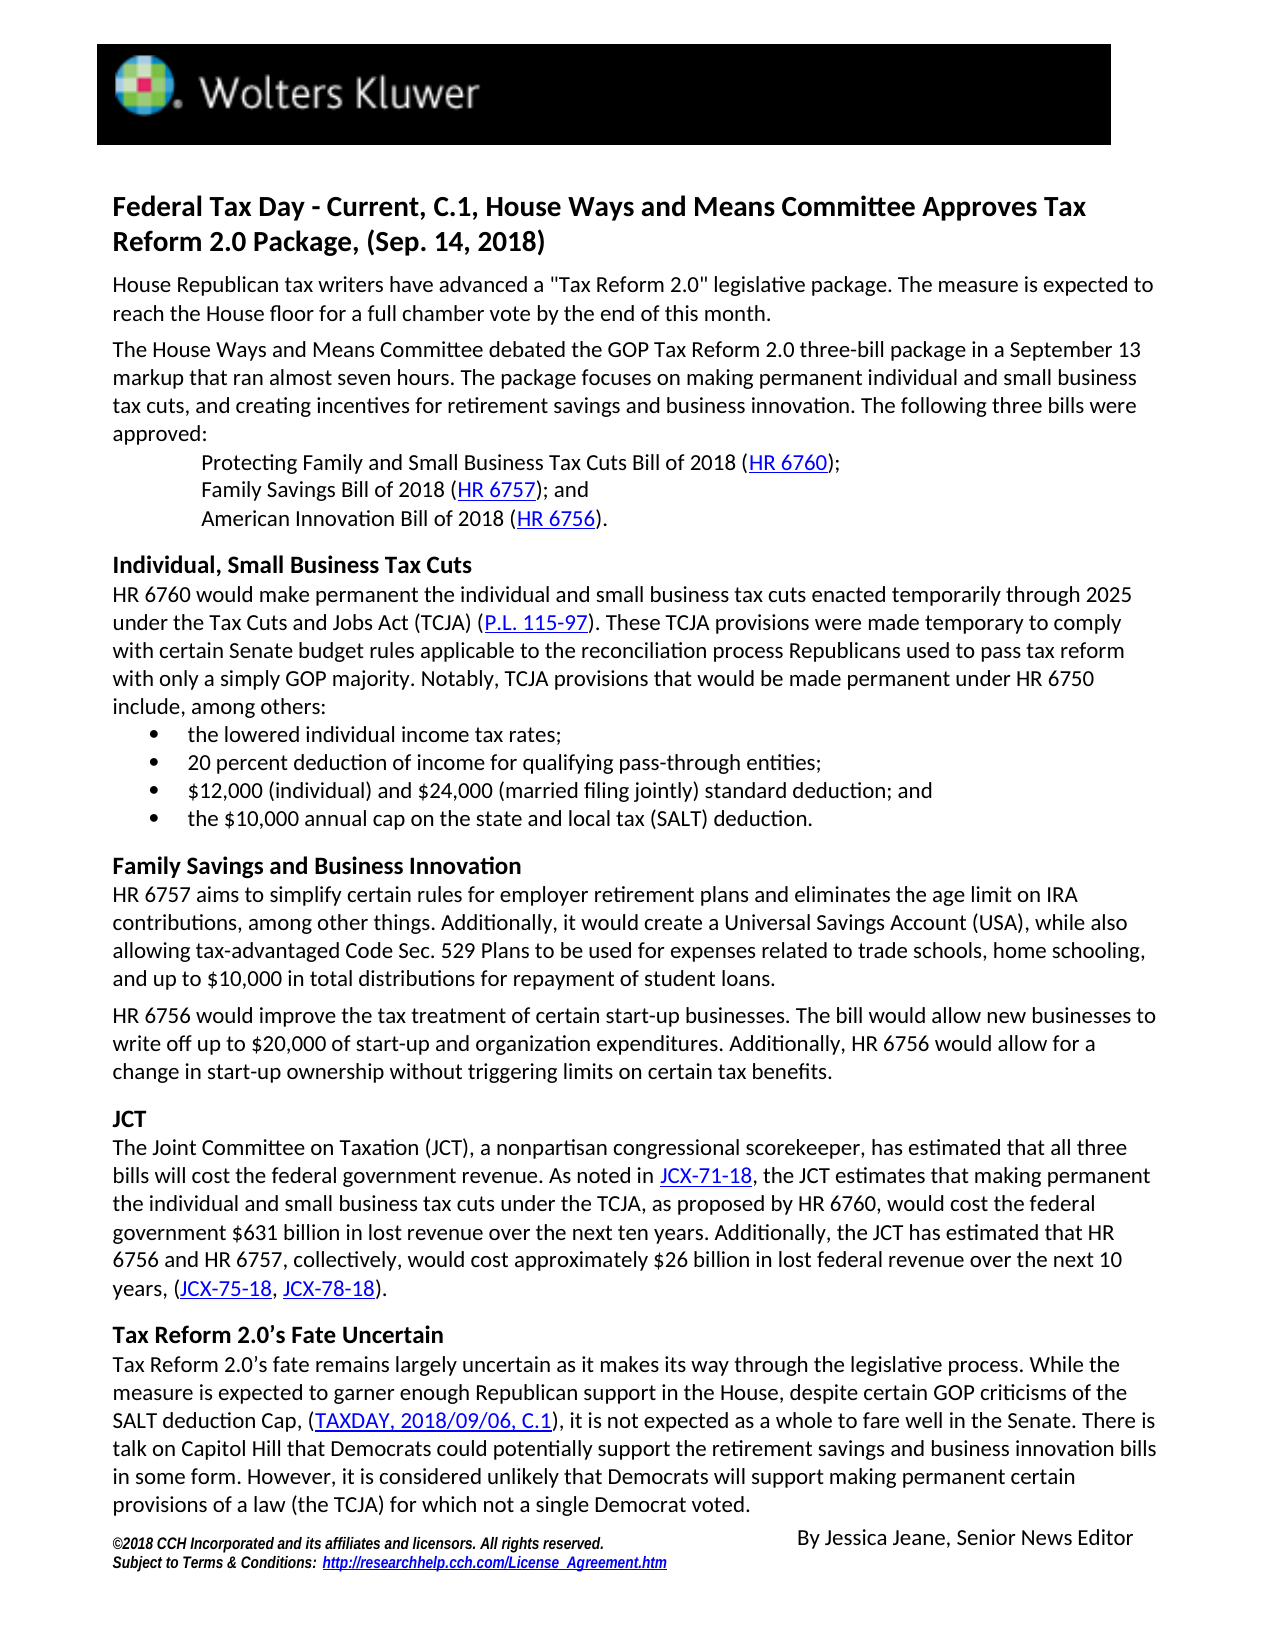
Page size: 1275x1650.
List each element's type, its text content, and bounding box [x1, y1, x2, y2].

text American Innovation Bill of 2018 (HR 6756). [112, 504, 1162, 532]
picture [112, 52, 486, 119]
text House Republican tax writers have advanced a "Tax Reform 2.0" legislative package. The measure is expected to reach the House floor for a full chamber vote by the end of this month. [112, 271, 1162, 327]
text JCT The Joint Committee on Taxation (JCT), a nonpartisan congressional scorekeeper, has estimated that all three bills will cost the federal government revenue. As noted in JCX-71-18, the JCT estimates that making permanent the individual and small business tax cuts under the TCJA, as proposed by HR 6760, would cost the federal government $631 billion in lost revenue over the next ten years. Additionally, the JCT has estimated that HR 6756 and HR 6757, collectively, would cost approximately $26 billion in lost federal revenue over the next 10 years, (JCX-75-18, JCX-78-18). [112, 1103, 1162, 1302]
text Protecting Family and Small Business Tax Cuts Bill of 2018 (HR 6760); [112, 448, 1162, 476]
list 20 percent deduction of income for qualifying pass-through entities; [150, 748, 1162, 776]
list $12,000 (individual) and $24,000 (married filing jointly) standard deduction; and [150, 776, 1162, 804]
list the lowered individual income tax rates; [150, 720, 1162, 748]
list the $10,000 annual cap on the state and local tax (SALT) deduction. [150, 804, 1162, 832]
text Tax Reform 2.0’s Fate Uncertain Tax Reform 2.0’s fate remains largely uncertain as it makes its way through the legislative process. While the measure is expected to garner enough Republican support in the House, despite certain GOP criticisms of the SALT deduction Cap, (TAXDAY, 2018/09/06, C.1), it is not expected as a whole to fare well in the Senate. There is talk on Capitol Hill that Democrats could potentially support the retirement savings and business innovation bills in some form. However, it is considered unlikely that Democrats will support making permanent certain provisions of a law (the TCJA) for which not a single Democrat voted. [112, 1319, 1162, 1518]
text Individual, Small Business Tax Cuts HR 6760 would make permanent the individual and small business tax cuts enacted temporarily through 2025 under the Tax Cuts and Jobs Act (TCJA) (P.L. 115-97). These TCJA provisions were made temporary to comply with certain Senate budget rules applicable to the reconciliation process Republicans used to pass tax reform with only a simply GOP majority. Notably, TCJA provisions that would be made permanent under HR 6750 include, among others: [112, 549, 1162, 720]
text HR 6756 would improve the tax treatment of certain start-up businesses. The bill would allow new businesses to write off up to $20,000 of start-up and organization expenditures. Additionally, HR 6756 would allow for a change in start-up ownership without triggering limits on certain tax benefits. [112, 1001, 1162, 1085]
text Federal Tax Day - Current, C.1, House Ways and Means Committee Approves Tax Reform 2.0 Package, (Sep. 14, 2018) [112, 188, 1162, 259]
text Family Savings and Business Innovation HR 6757 aims to simplify certain rules for employer retirement plans and eliminates the age limit on IRA contributions, among other things. Additionally, it would create a Universal Savings Account (USA), while also allowing tax-advantaged Code Sec. 529 Plans to be used for expenses related to trade schools, home schooling, and up to $10,000 in total distributions for repayment of student loans. [112, 850, 1162, 992]
text The House Ways and Means Committee debated the GOP Tax Reform 2.0 three-bill package in a September 13 markup that ran almost seven hours. The package focuses on making permanent individual and small business tax cuts, and creating incentives for retirement savings and business innovation. The following three bills were approved: [112, 336, 1162, 448]
text Family Savings Bill of 2018 (HR 6757); and [112, 476, 1162, 504]
